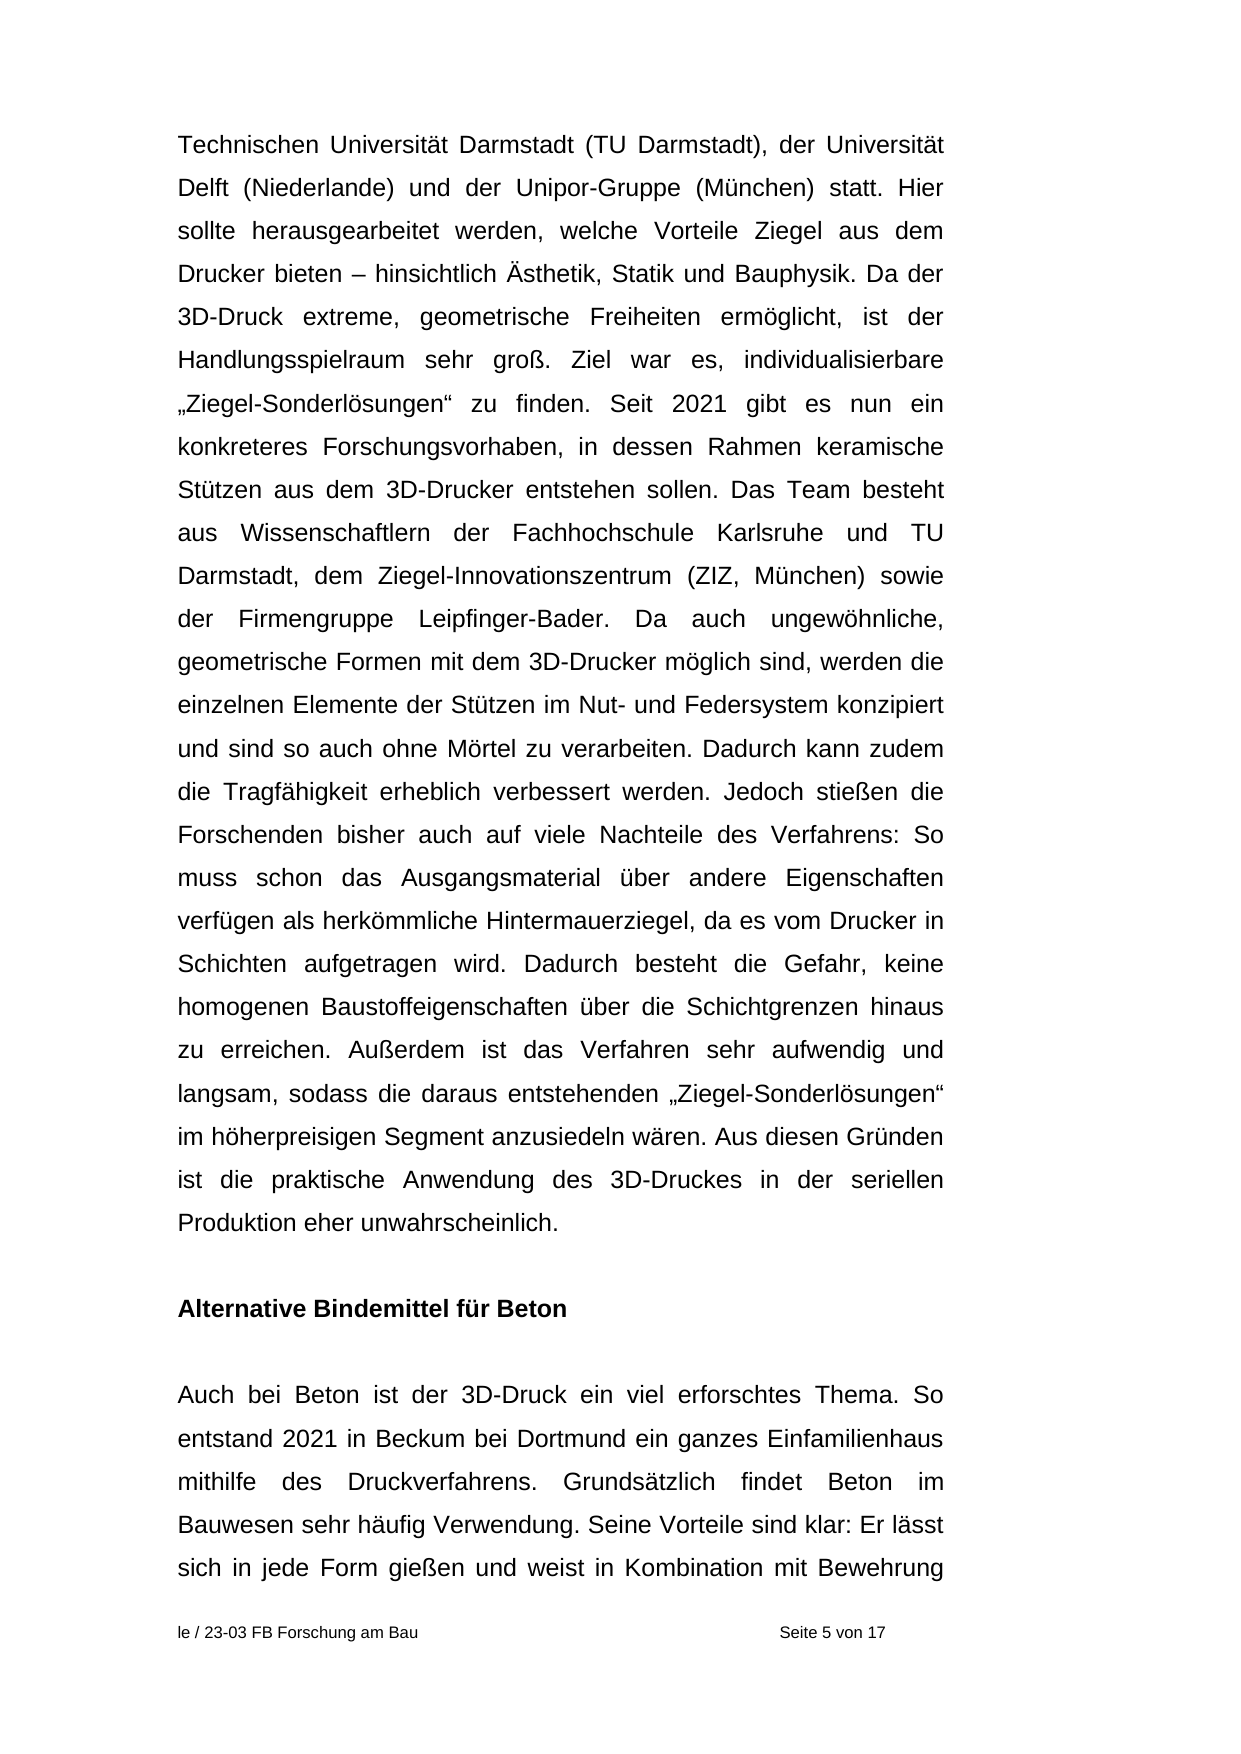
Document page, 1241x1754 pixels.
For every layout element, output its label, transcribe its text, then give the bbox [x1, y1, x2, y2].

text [177, 1381, 945, 1582]
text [177, 130, 945, 1237]
text Alternative Bindemittel für Beton [177, 1294, 945, 1323]
